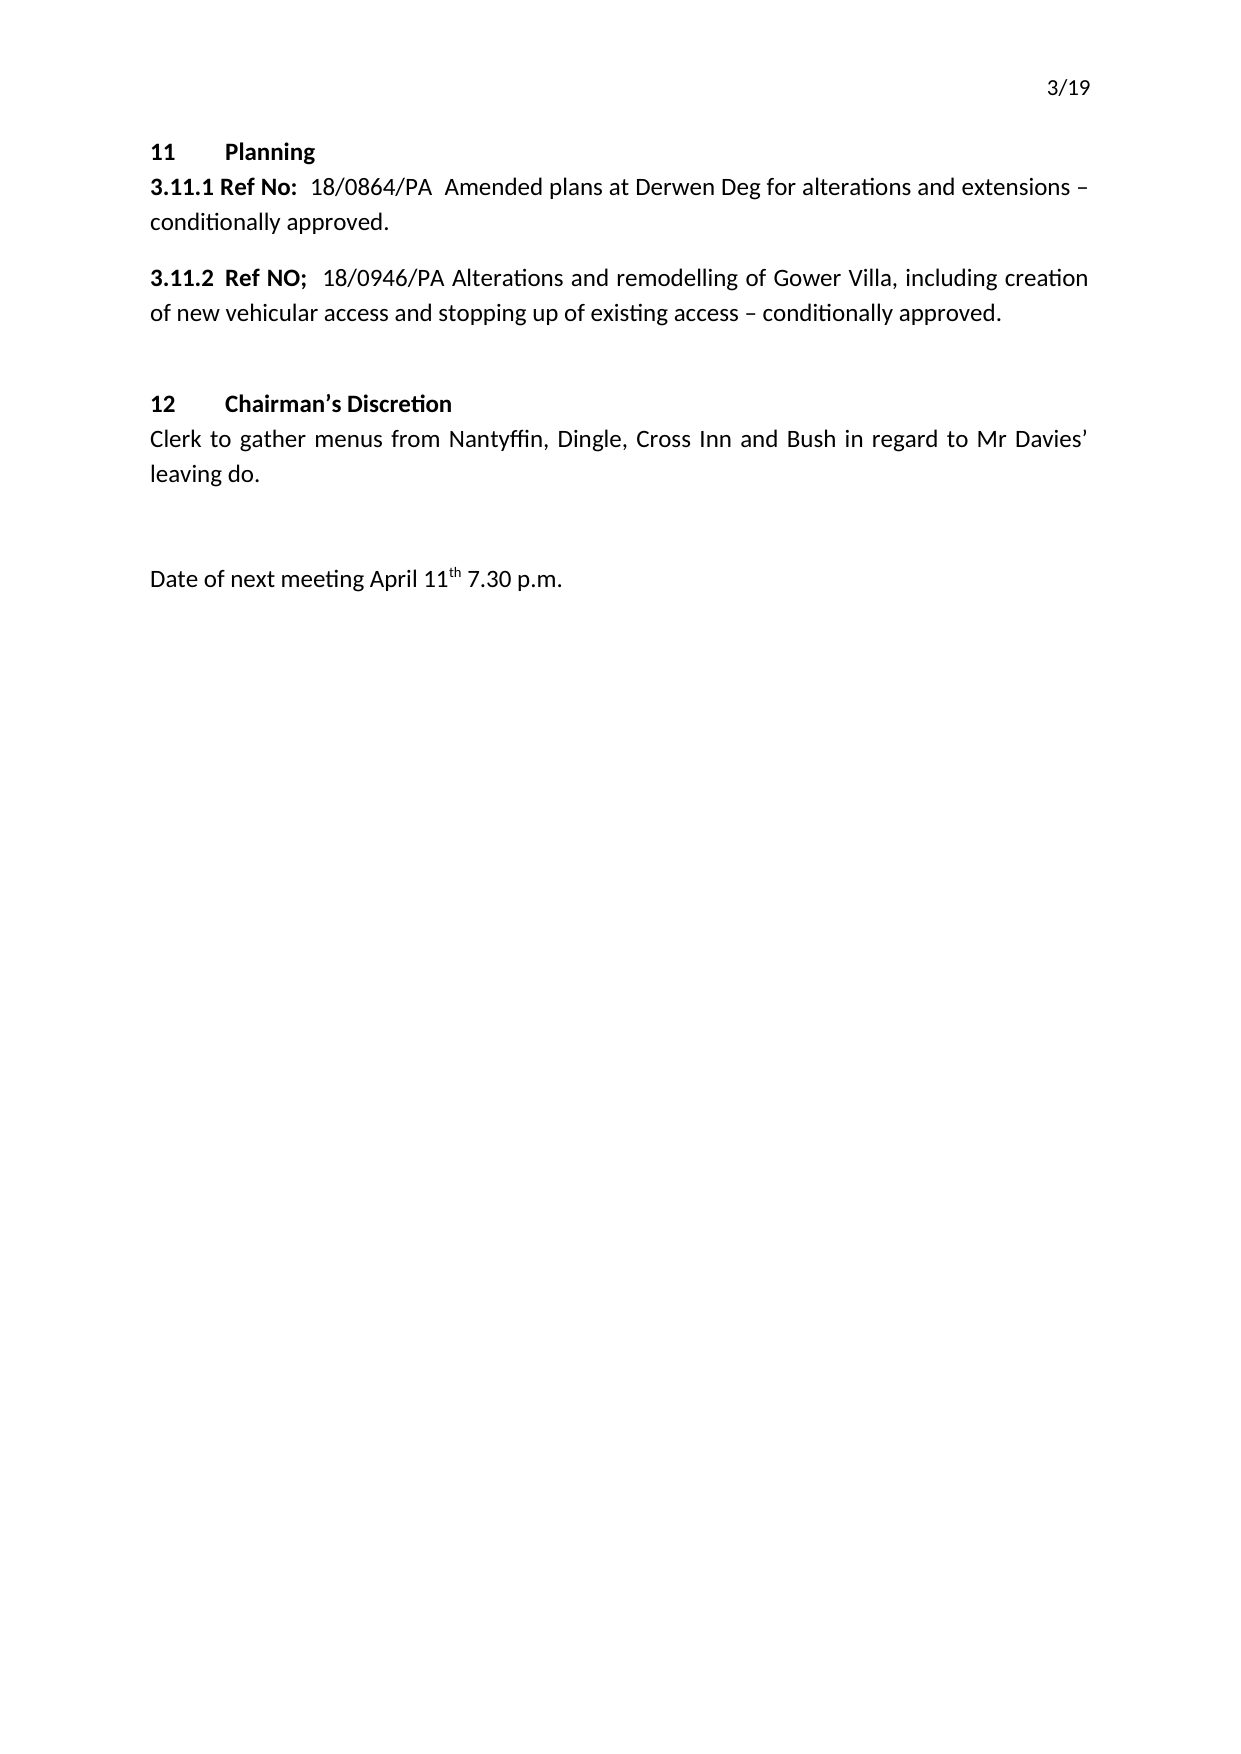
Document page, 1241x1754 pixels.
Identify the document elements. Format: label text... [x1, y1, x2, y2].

text Clerk to gather menus from Nantyffin, Dingle, Cross Inn and Bush in regard to Mr Davies’ leaving do. [150, 423, 1090, 489]
text 3.11.1 Ref No: 18/0864/PA Amended plans at Derwen Deg for alterations and extensions – conditionally approved. [150, 172, 1090, 237]
text 11 Planning [150, 137, 1090, 167]
text 3.11.2 Ref NO; 18/0946/PA Alterations and remodelling of Gower Villa, including creation of new vehicular access and stopping up of existing access – conditionally approved. [150, 262, 1090, 328]
text 12 Chairman’s Discretion [150, 388, 1090, 419]
text Date of next meeting April 11th 7.30 p.m. [150, 563, 1090, 594]
